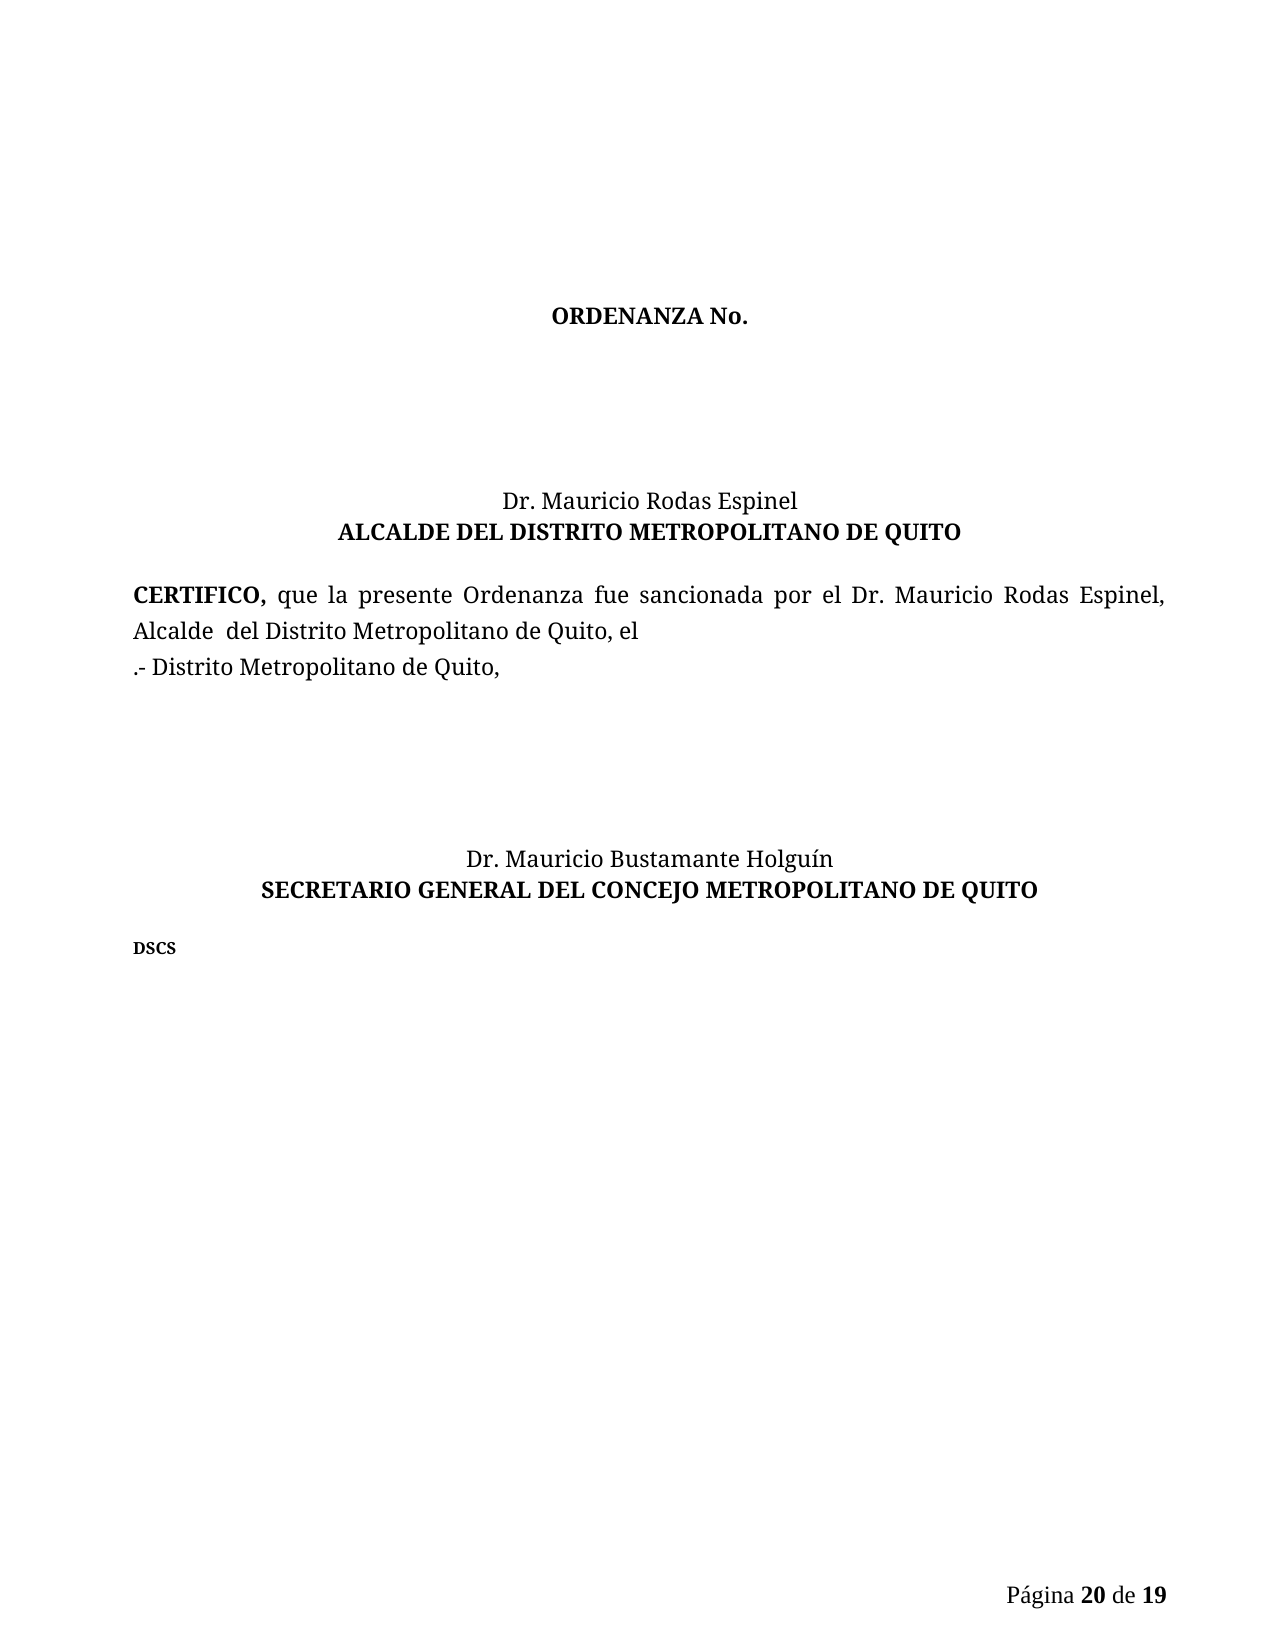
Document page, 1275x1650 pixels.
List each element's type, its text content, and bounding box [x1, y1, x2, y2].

text SECRETARIO GENERAL DEL CONCEJO METROPOLITANO DE QUITO [133, 874, 1167, 905]
text .- Distrito Metropolitano de Quito, [133, 651, 1167, 682]
text DSCS [133, 936, 1167, 959]
text Dr. Mauricio Bustamante Holguín [133, 843, 1167, 874]
text ALCALDE DEL DISTRITO METROPOLITANO DE QUITO [133, 516, 1167, 547]
text CERTIFICO, que la presente Ordenanza fue sancionada por el Dr. Mauricio Rodas Espinel, Alcalde del Distrito Metropolitano de Quito, el [133, 579, 1167, 646]
text Dr. Mauricio Rodas Espinel [133, 485, 1167, 516]
